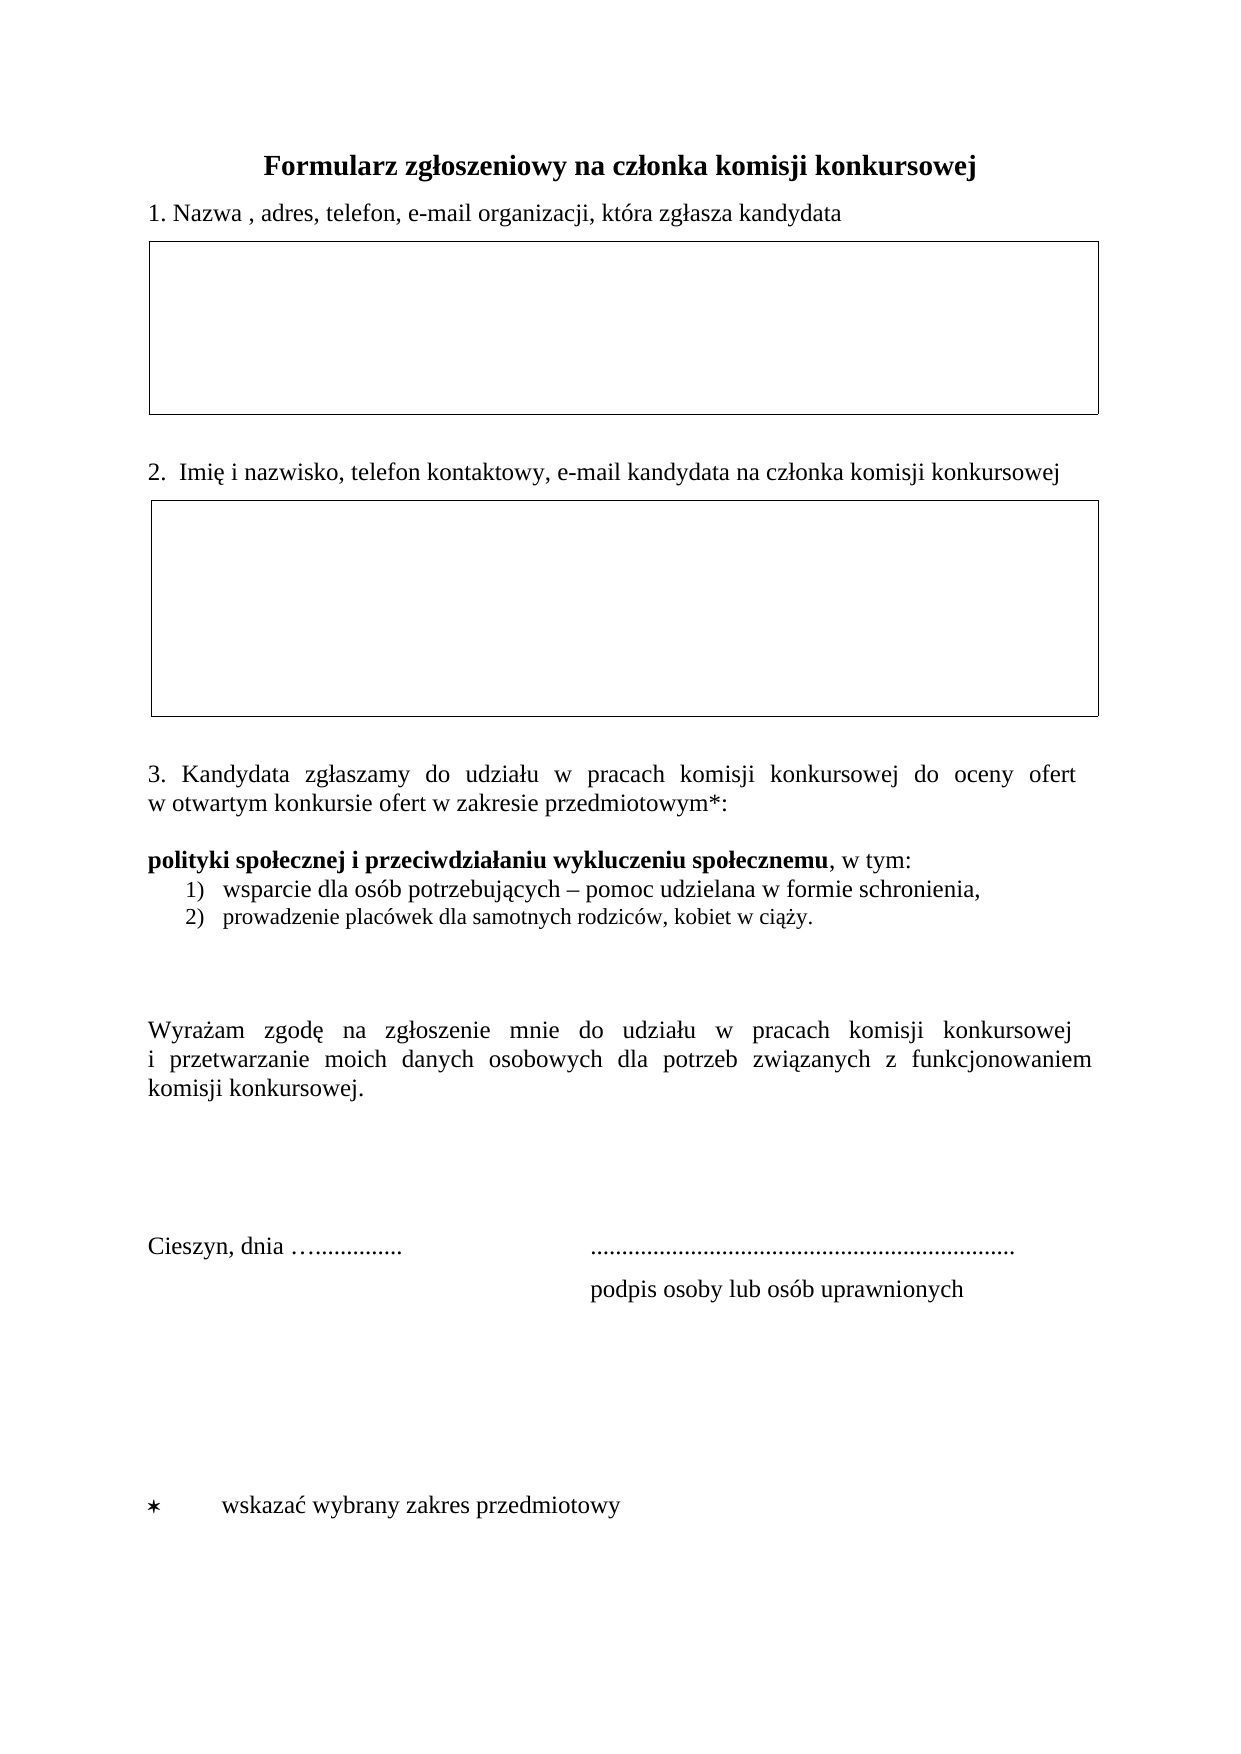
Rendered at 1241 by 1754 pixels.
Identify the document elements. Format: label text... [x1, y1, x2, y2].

list wskazać wybrany zakres przedmiotowy [148, 1490, 1093, 1519]
list wsparcie dla osób potrzebujących – pomoc udzielana w formie schronienia, [185, 874, 1093, 903]
text polityki społecznej i przeciwdziałaniu wykluczeniu społecznemu, w tym: [148, 845, 1093, 874]
table_header [150, 242, 1098, 414]
text podpis osoby lub osób uprawnionych [148, 1274, 1093, 1303]
text Cieszyn, dnia ….............. .................................................................... [148, 1231, 1093, 1260]
text Wyrażam zgodę na zgłoszenie mnie do udziału w pracach komisji konkursowej i przetwarzanie moich danych osobowych dla potrzeb związanych z funkcjonowaniem komisji konkursowej. [148, 1016, 1093, 1102]
text 1. Nazwa , adres, telefon, e-mail organizacji, która zgłasza kandydata [148, 198, 1093, 227]
list prowadzenie placówek dla samotnych rodziców, kobiet w ciąży. [185, 903, 1093, 929]
text Formularz zgłoszeniowy na członka komisji konkursowej [148, 148, 1093, 181]
table_header [152, 501, 1098, 716]
text 2. Imię i nazwisko, telefon kontaktowy, e-mail kandydata na członka komisji konkursowej [148, 457, 1093, 486]
text 3. Kandydata zgłaszamy do udziału w pracach komisji konkursowej do oceny ofert w otwartym konkursie ofert w zakresie przedmiotowym*: [148, 759, 1093, 817]
